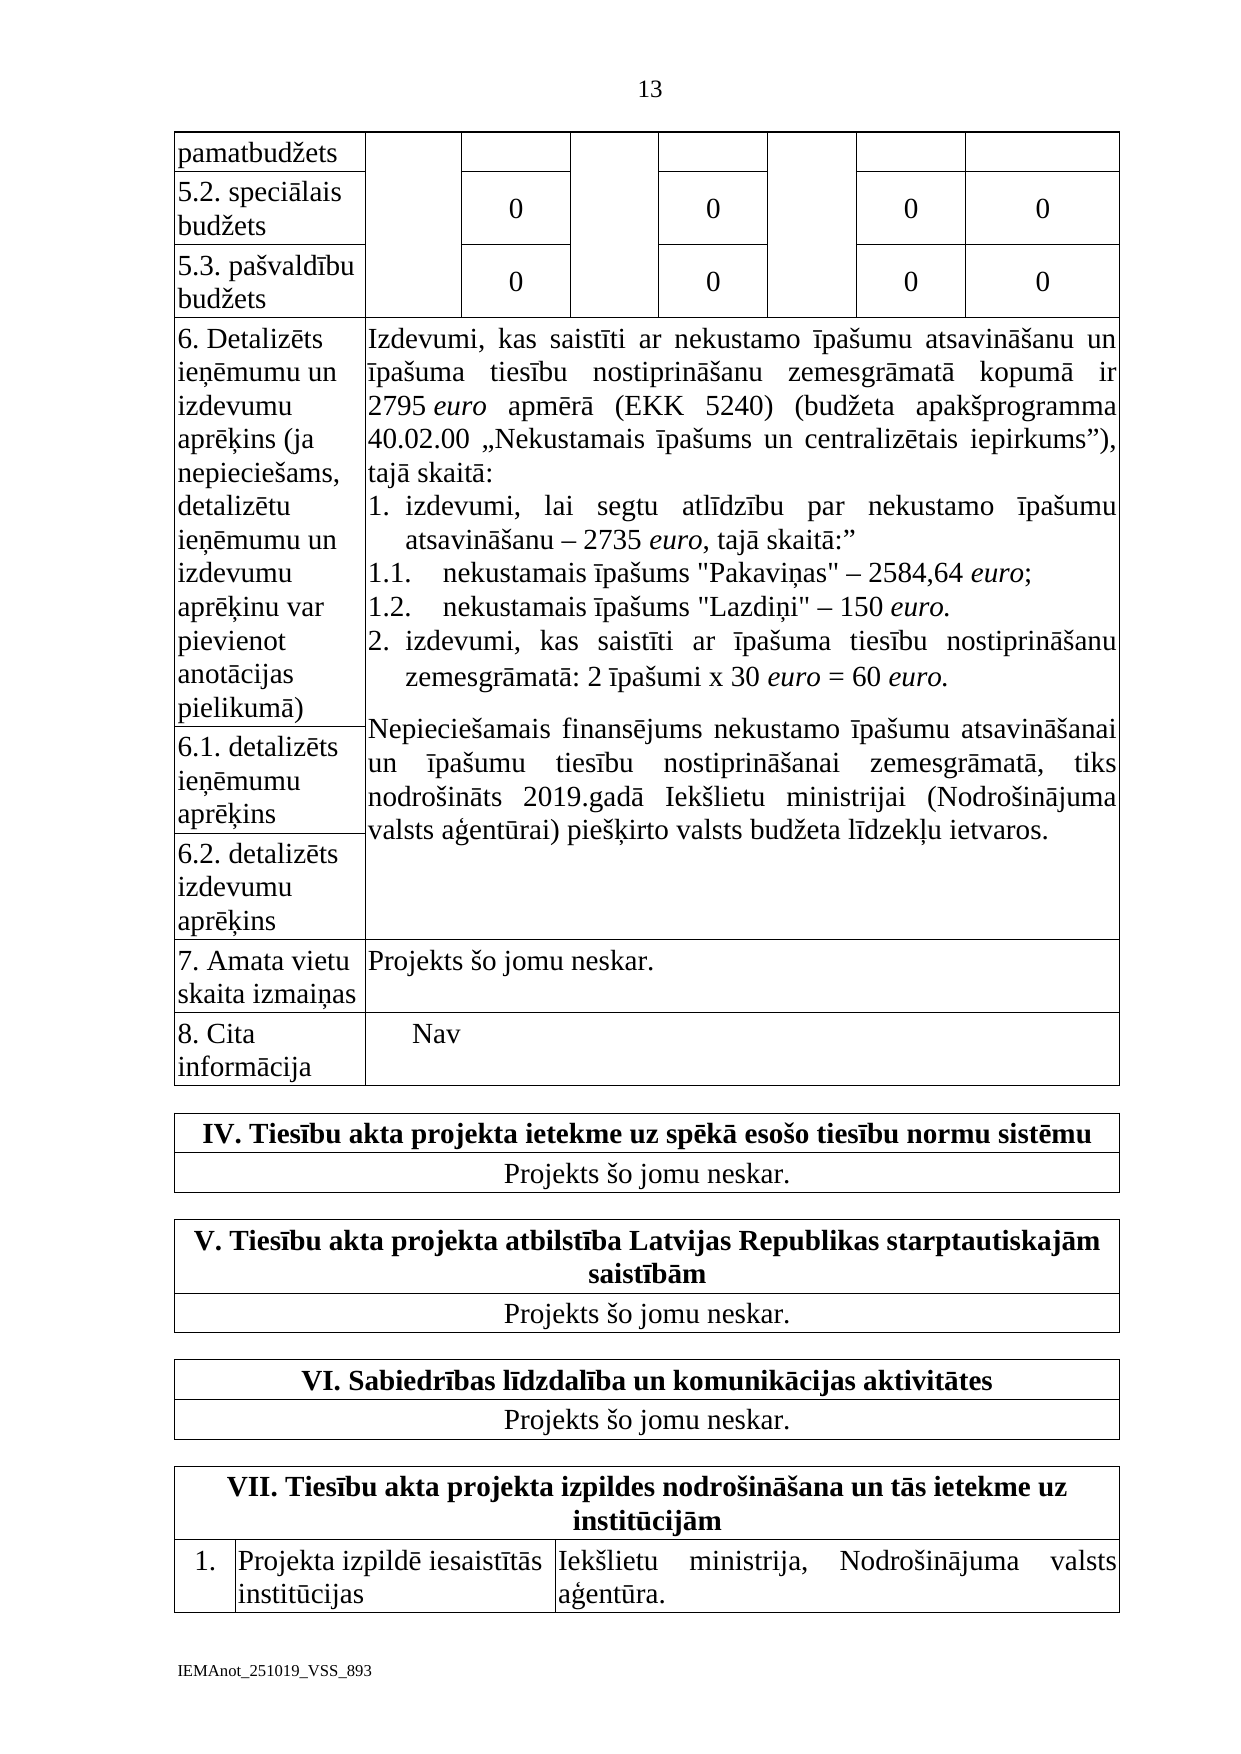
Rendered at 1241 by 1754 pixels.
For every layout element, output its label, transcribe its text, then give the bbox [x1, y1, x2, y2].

table_cell Nav [366, 1013, 1119, 1085]
table_cell 0 [966, 172, 1119, 244]
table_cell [175, 133, 365, 171]
table_cell 0 [659, 172, 767, 244]
table_cell 1. [175, 1540, 235, 1612]
table_cell Projekts šo jomu neskar. [366, 940, 1119, 1012]
table_cell 6.2. detalizēts izdevumu aprēķins [175, 834, 365, 939]
table_cell 0 [966, 133, 1119, 171]
table_cell 6.1. detalizēts ieņēmumu aprēķins [175, 727, 365, 832]
table_cell 0 [659, 245, 767, 317]
table_cell Projekta izpildē iesaistītās institūcijas [236, 1540, 555, 1612]
table_cell Projekts šo jomu neskar. [175, 1400, 1119, 1438]
table_header VI. Sabiedrības līdzdalība un komunikācijas aktivitātes [175, 1360, 1119, 1399]
table_cell 7. Amata vietu skaita izmaiņas [175, 940, 365, 1012]
table_cell Projekts šo jomu neskar. [175, 1153, 1119, 1192]
table_header IV. Tiesību akta projekta ietekme uz spēkā esošo tiesību normu sistēmu [175, 1114, 1119, 1152]
table_cell 0 [857, 133, 965, 171]
table_cell Izdevumi, kas saistīti ar nekustamo īpašumu atsavināšanu un īpašuma tiesību nostiprināšanu zemesgrāmatā kopumā ir 2795 euro apmērā (EKK 5240) (budžeta apakšprogramma 40.02.00 „Nekustamais īpašums un centralizētais iepirkums”), tajā skaitā: izdevumi, lai segtu atlīdzību par nekustamo īpašumu atsavināšanu – 2735 euro, tajā skaitā:” nekustamais īpašums "Pakaviņas" – 2584,64 euro; nekustamais īpašums "Lazdiņi" – 150 euro. izdevumi, kas saistīti ar īpašuma tiesību nostiprināšanu zemesgrāmatā: 2 īpašumi x 30 euro = 60 euro. Nepieciešamais finansējums nekustamo īpašumu atsavināšanai un īpašumu tiesību nostiprināšanai zemesgrāmatā, tiks nodrošināts 2019.gadā Iekšlietu ministrijai (Nodrošinājuma valsts aģentūrai) piešķirto valsts budžeta līdzekļu ietvaros. [366, 318, 1119, 939]
table_header V. Tiesību akta projekta atbilstība Latvijas Republikas starptautiskajām saistībām [175, 1220, 1119, 1292]
table_cell 5.2. speciālais budžets [175, 172, 365, 244]
table_cell 0 [857, 245, 965, 317]
table_cell 6. Detalizēts ieņēmumu un izdevumu aprēķins (ja nepieciešams, detalizētu ieņēmumu un izdevumu aprēķinu var pievienot anotācijas pielikumā) [175, 318, 365, 726]
table_cell 5.3. pašvaldību budžets [175, 245, 365, 317]
table_cell Iekšlietu ministrija, Nodrošinājuma valsts aģentūra. [556, 1540, 1119, 1612]
table_cell 0 [659, 133, 767, 171]
table_cell 0 [462, 133, 570, 171]
table_cell Projekts šo jomu neskar. [175, 1294, 1119, 1332]
table_cell 0 [462, 172, 570, 244]
table_cell 8. Cita informācija [175, 1013, 365, 1085]
table_cell 0 [966, 245, 1119, 317]
table_header VII. Tiesību akta projekta izpildes nodrošināšana un tās ietekme uz institūcijām [175, 1467, 1119, 1539]
table_cell 0 [857, 172, 965, 244]
table_cell 0 [462, 245, 570, 317]
